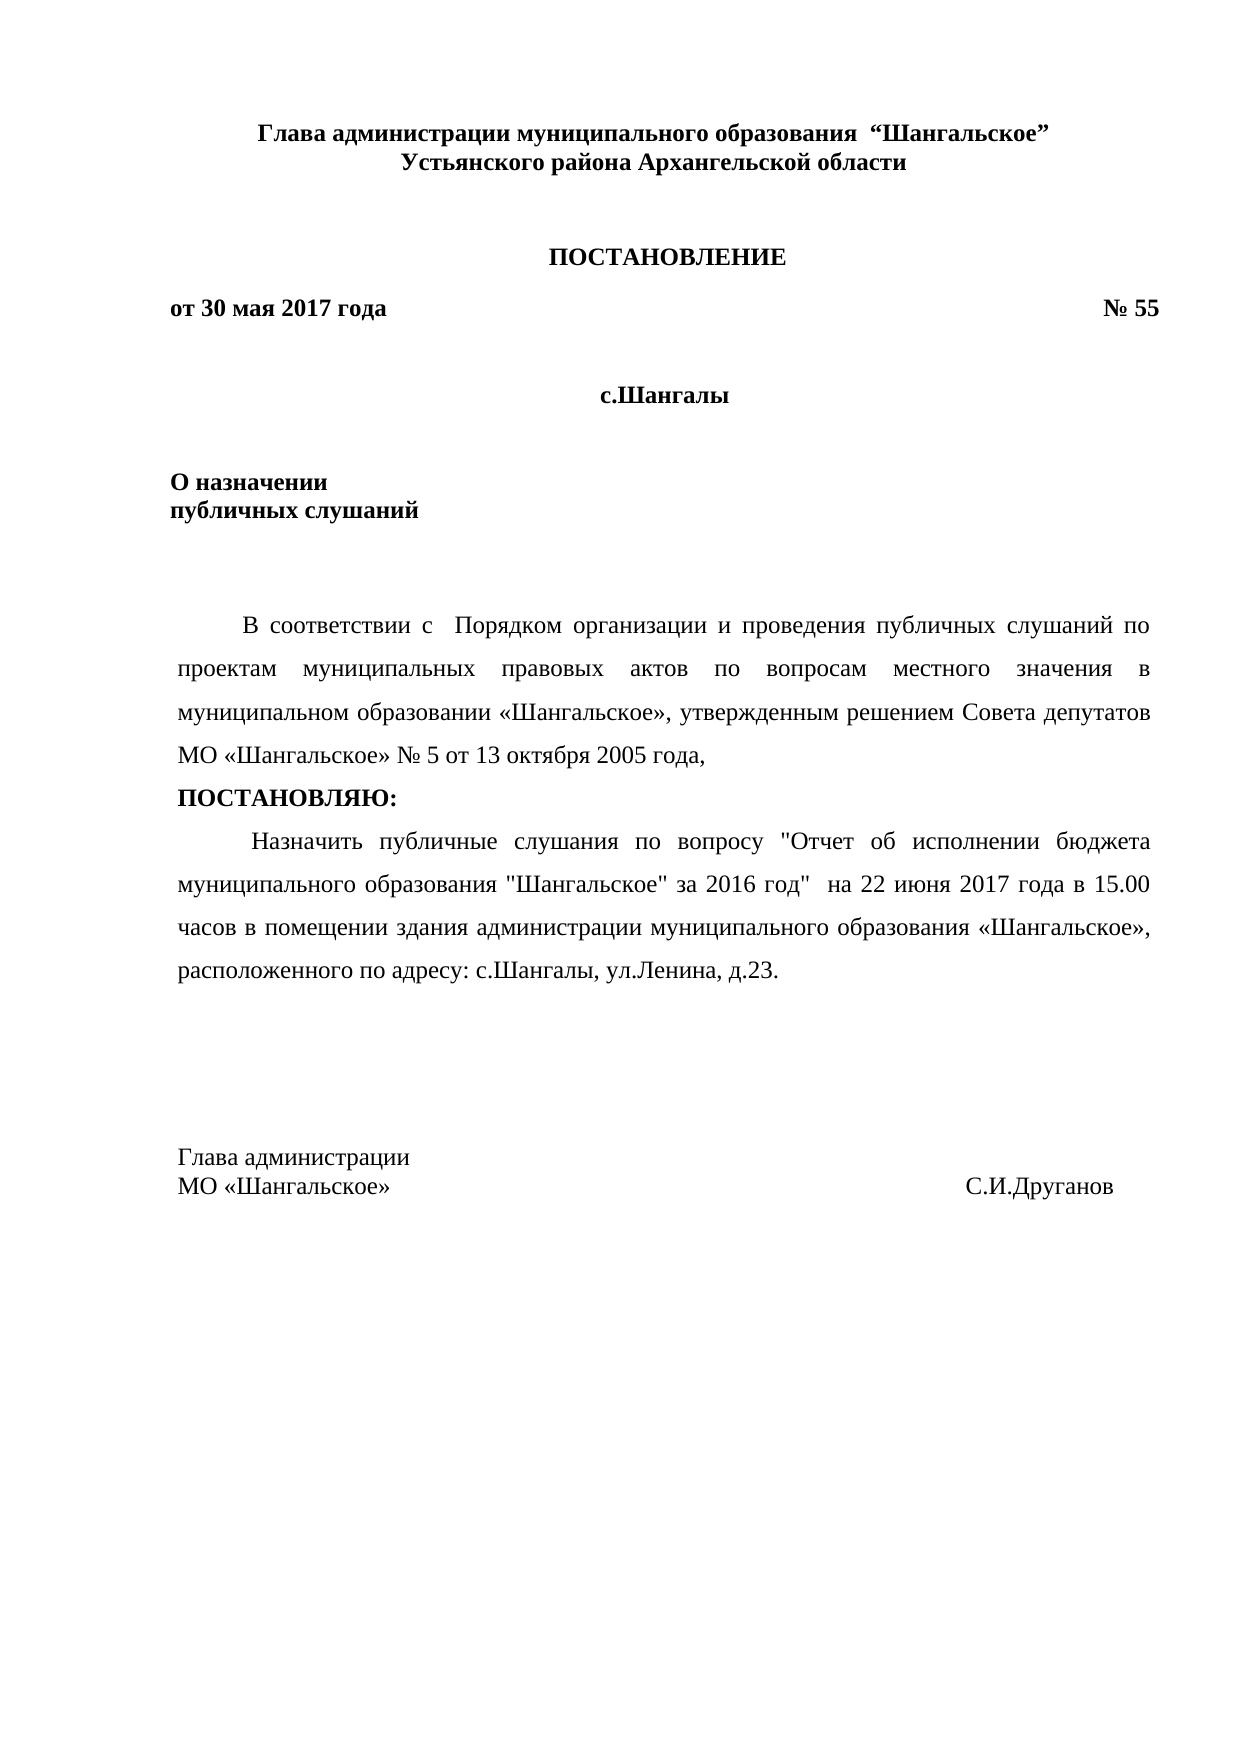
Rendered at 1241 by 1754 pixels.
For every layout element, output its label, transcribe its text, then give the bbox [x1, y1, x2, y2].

text Назначить публичные слушания по вопросу "Отчет об исполнении бюджета муниципального образования "Шангальское" за 2016 год" на 22 июня 2017 года в 15.00 часов в помещении здания администрации муниципального образования «Шангальское», расположенного по адресу: с.Шангалы, ул.Ленина, д.23. [177, 826, 1152, 984]
table_header от 30 мая 2017 года [163, 272, 650, 323]
table_header Глава администрации муниципального образования “Шангальское” Устьянского района Архангельской области [148, 118, 1167, 212]
text Глава администрации [177, 1142, 1152, 1171]
table_header № 55 [650, 272, 1167, 323]
text ПОСТАНОВЛЕНИЕ [177, 242, 1152, 271]
text МО «Шангальское» С.И.Друганов [177, 1171, 1152, 1200]
table_cell с.Шангалы О назначении публичных слушаний [163, 323, 1167, 524]
text В соответствии с Порядком организации и проведения публичных слушаний по проектам муниципальных правовых актов по вопросам местного значения в муниципальном образовании «Шангальское», утвержденным решением Совета депутатов МО «Шангальское» № 5 от 13 октября 2005 года, [177, 610, 1152, 768]
text ПОСТАНОВЛЯЮ: [177, 783, 1152, 812]
